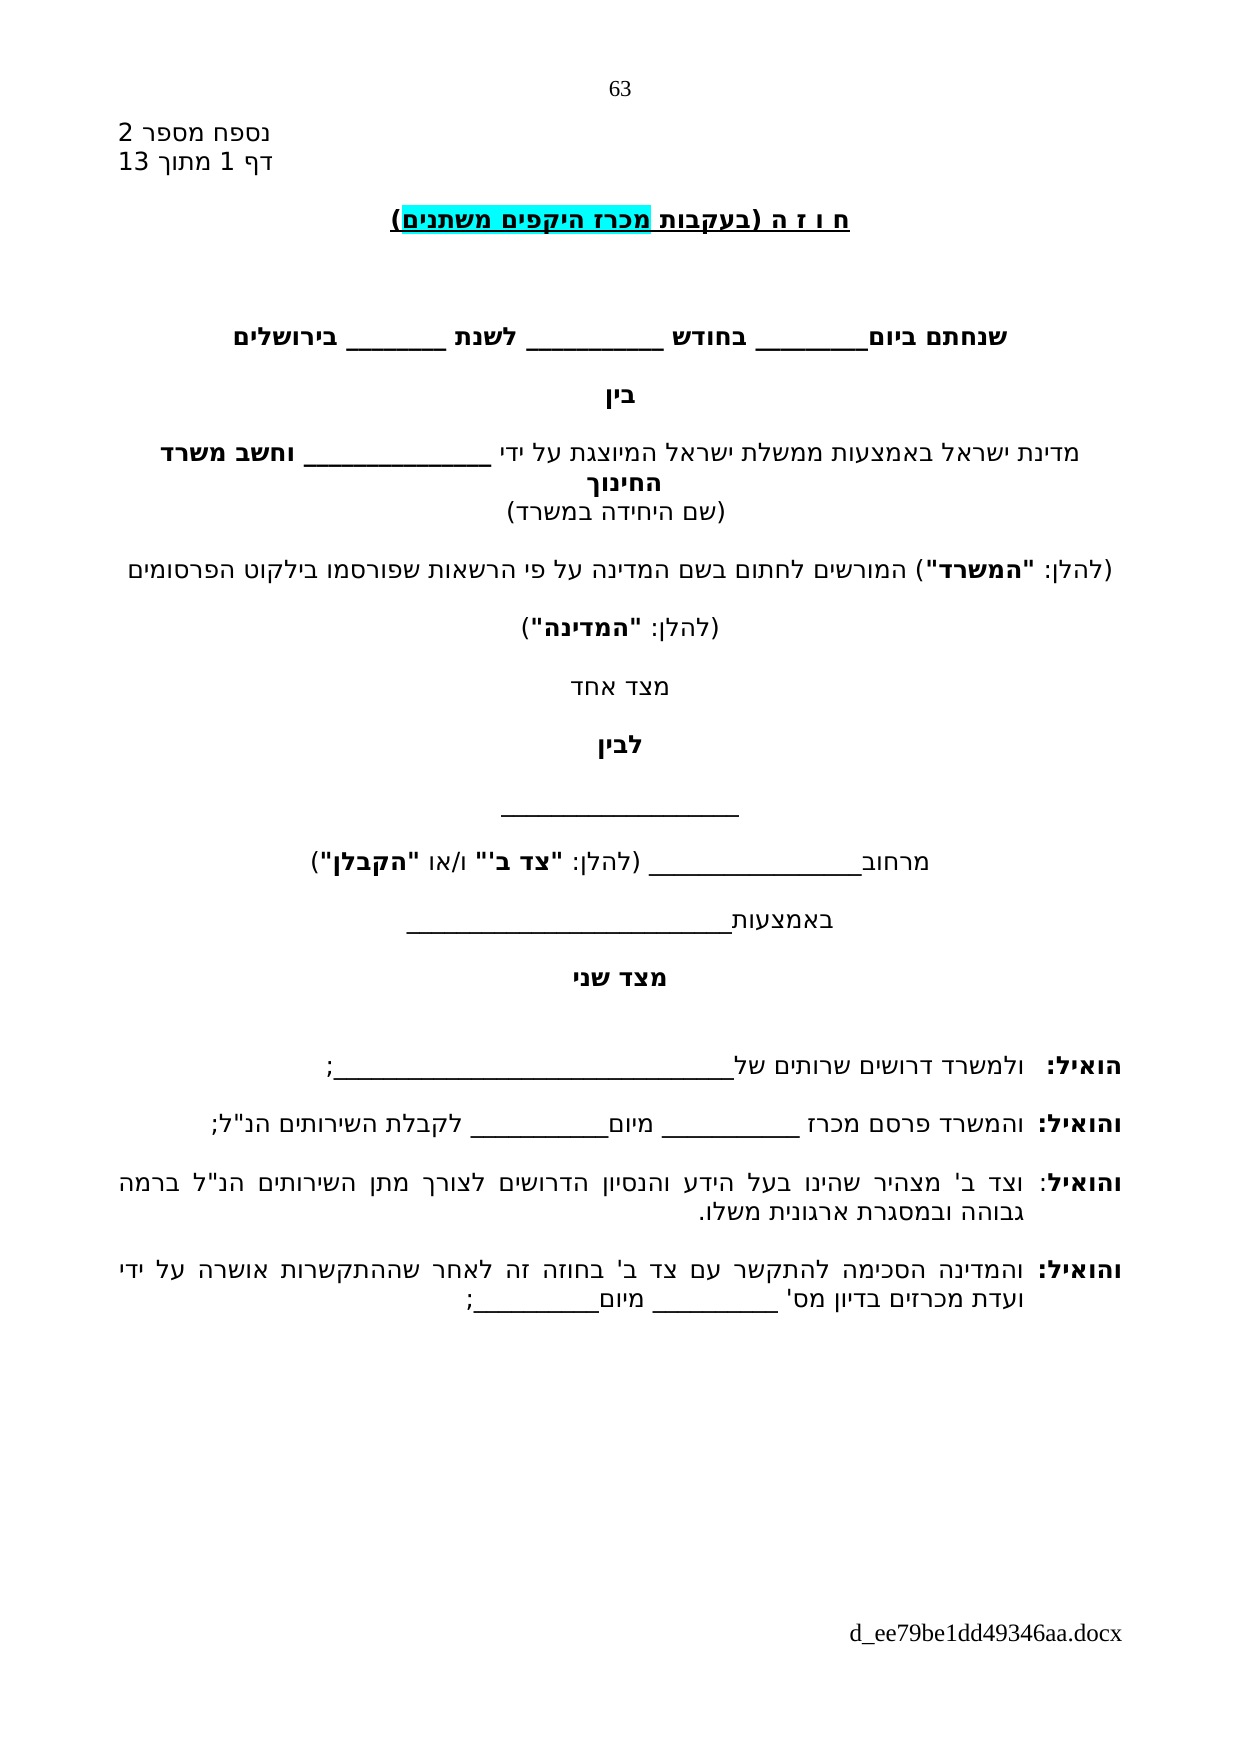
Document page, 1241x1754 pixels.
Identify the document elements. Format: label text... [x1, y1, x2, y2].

text (שם היחידה במשרד) [118, 497, 1122, 526]
text והואיל: והמדינה הסכימה להתקשר עם צד ב' בחוזה זה לאחר שההתקשרות אושרה על ידי ועדת מכרזים בדיון מס' __________ מיום__________; [118, 1255, 1122, 1313]
text (להלן: "המדינה") [118, 613, 1122, 643]
text מצד אחד [118, 672, 1122, 701]
text בין [118, 380, 1122, 409]
text מרחוב_________________ (להלן: "צד ב'" ו/או "הקבלן") [118, 847, 1122, 876]
text באמצעות__________________________ [118, 905, 1122, 934]
text הואיל: ולמשרד דרושים שרותים של________________________________; [118, 1051, 1122, 1080]
text (להלן: "המשרד") המורשים לחתום בשם המדינה על פי הרשאות שפורסמו בילקוט הפרסומים [118, 526, 1122, 584]
text ח ו ז ה (בעקבות מכרז היקפים משתנים) [118, 205, 402, 234]
text מצד שני [118, 963, 1122, 993]
text ח ו ז ה (בעקבות מכרז היקפים משתנים) [651, 205, 1122, 234]
text ___________________ [118, 788, 1122, 818]
text לבין [118, 730, 1122, 759]
text נספח מספר 2 [118, 118, 1126, 147]
text דף 1 מתוך 13 [118, 147, 1126, 176]
text שנחתם ביום_________ בחודש ___________ לשנת ________ בירושלים [118, 322, 1122, 351]
text מדינת ישראל באמצעות ממשלת ישראל המיוצגת על ידי _______________ וחשב משרד החינוך [118, 438, 1122, 497]
text והואיל: והמשרד פרסם מכרז ___________ מיום___________ לקבלת השירותים הנ"ל; [118, 1109, 1122, 1138]
text והואיל: וצד ב' מצהיר שהינו בעל הידע והנסיון הדרושים לצורך מתן השירותים הנ"ל ברמה גבוהה ובמסגרת ארגונית משלו. [118, 1168, 1122, 1226]
